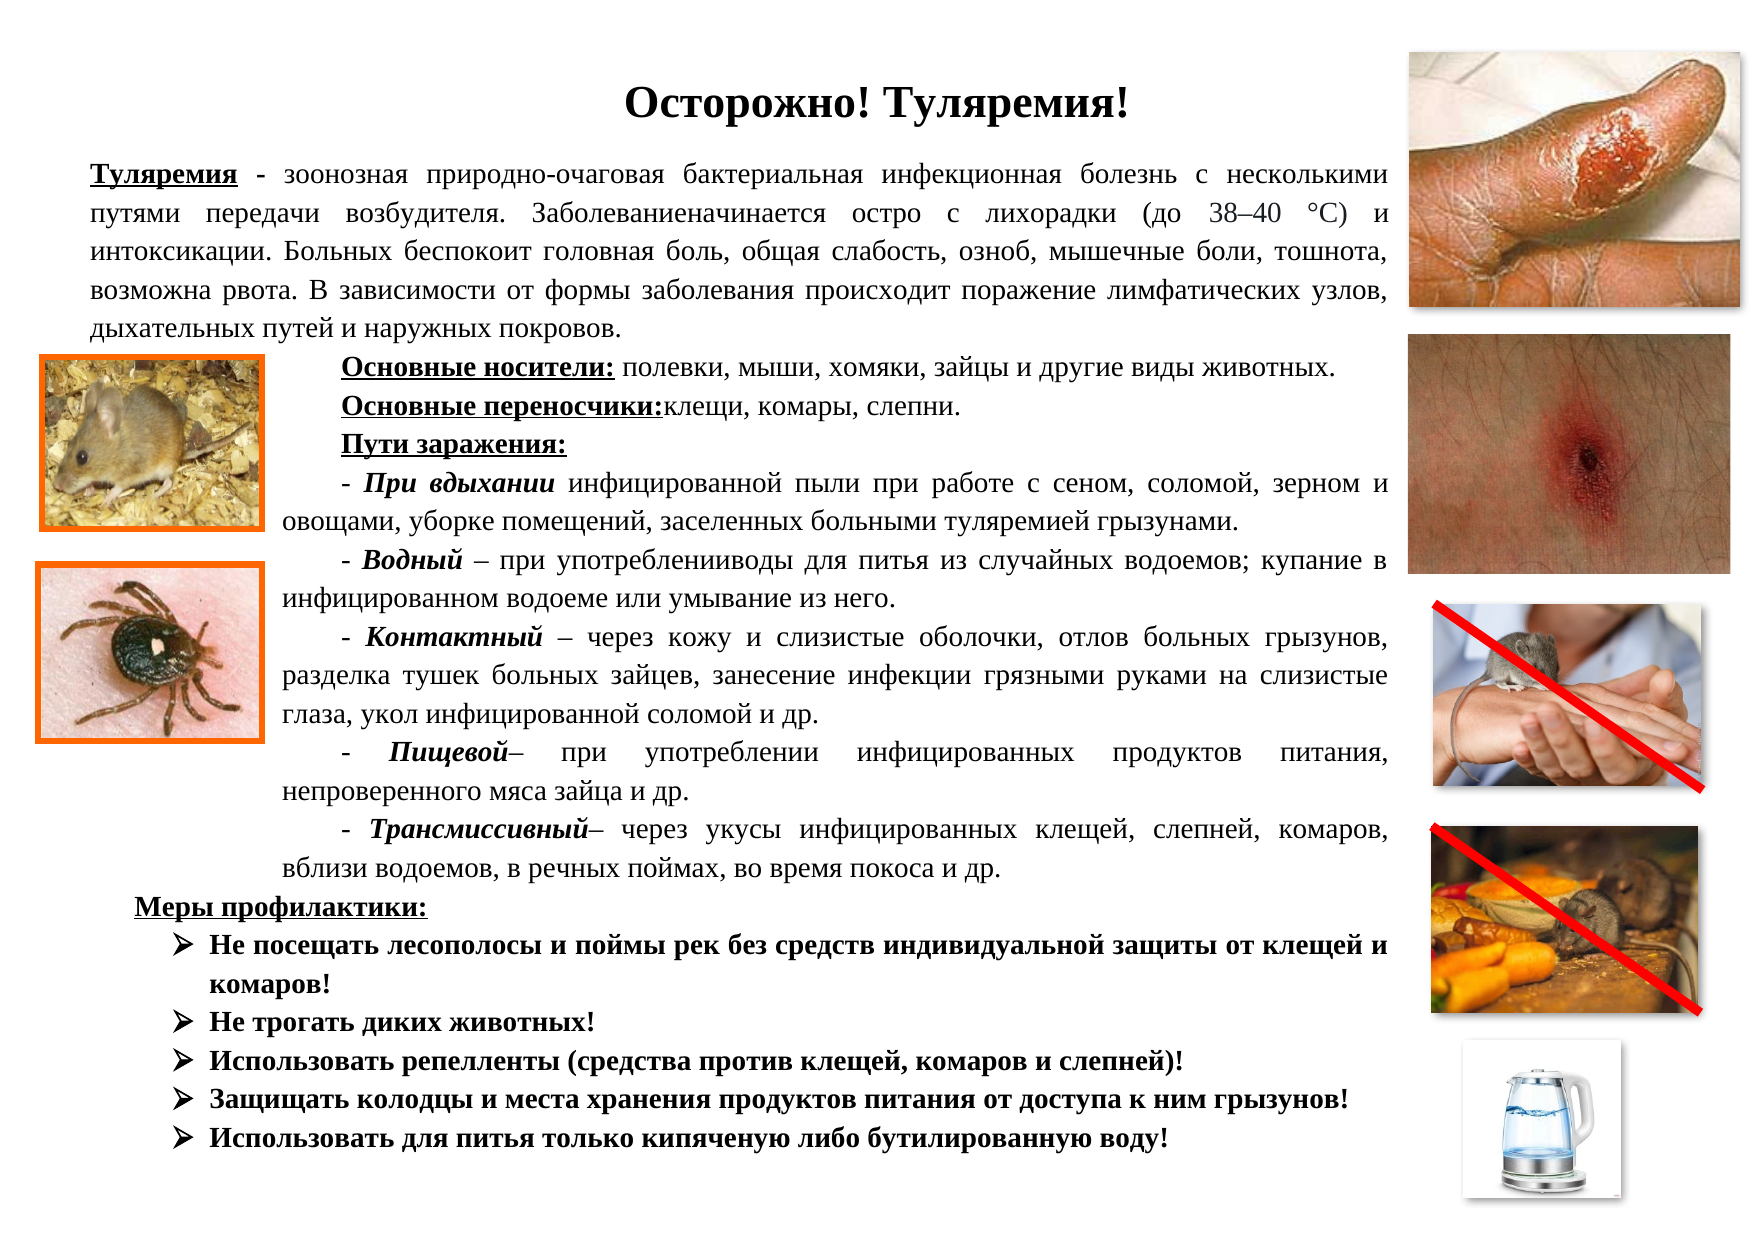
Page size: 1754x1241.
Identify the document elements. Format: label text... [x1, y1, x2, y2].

picture [45, 360, 259, 526]
list Не трогать диких животных! [172, 1004, 1389, 1038]
picture [1442, 826, 1698, 1004]
picture [1431, 832, 1691, 1013]
list Использовать репелленты (средства против клещей, комаров и слепней)! [172, 1043, 1389, 1077]
picture [1445, 604, 1701, 782]
list Использовать для питья только кипяченую либо бутилированную воду! [172, 1120, 1389, 1154]
list Не посещать лесополосы и поймы рек без средств индивидуальной защиты от клещей и комаров! [172, 927, 1389, 999]
picture [1433, 610, 1687, 786]
picture [1463, 1040, 1621, 1198]
text Туляремия - зоонозная природно-очаговая бактериальная инфекционная болезнь с несколькими путями передачи возбудителя. Заболеваниеначинается остро с лихорадки (до 38–40 °С) и интоксикации. Больных беспокоит головная боль, общая слабость, озноб, мышечные боли, тошнота, возможна рвота. В зависимости от формы заболевания происходит поражение лимфатических узлов, дыхательных путей и наружных покровов. [90, 156, 1389, 344]
text - Водный – при употребленииводы для питья из случайных водоемов; купание в инфицированном водоеме или умывание из него. [282, 542, 1389, 614]
text Пути заражения: [282, 426, 1389, 460]
text - Контактный – через кожу и слизистые оболочки, отлов больных грызунов, разделка тушек больных зайцев, занесение инфекции грязными руками на слизистые глаза, укол инфицированной соломой и др. [282, 619, 1389, 729]
text Меры профилактики: [75, 889, 1389, 922]
text Основные переносчики:клещи, комары, слепни. [282, 388, 1389, 421]
text - Трансмиссивный– через укусы инфицированных клещей, слепней, комаров, вблизи водоемов, в речных поймах, во время покоса и др. [282, 812, 1389, 884]
list Защищать колодцы и места хранения продуктов питания от доступа к ним грызунов! [172, 1082, 1389, 1115]
text - Пищевой– при употреблении инфицированных продуктов питания, непроверенного мяса зайца и др. [282, 734, 1389, 807]
picture [1407, 334, 1731, 574]
text Основные носители: полевки, мыши, хомяки, зайцы и другие виды животных. [282, 349, 1389, 383]
picture [1409, 52, 1740, 307]
text Осторожно! Туляремия! [75, 75, 1679, 128]
picture [41, 568, 259, 738]
text - При вдыхании инфицированной пыли при работе с сеном, соломой, зерном и овощами, уборке помещений, заселенных больными туляремией грызунами. [282, 465, 1389, 537]
